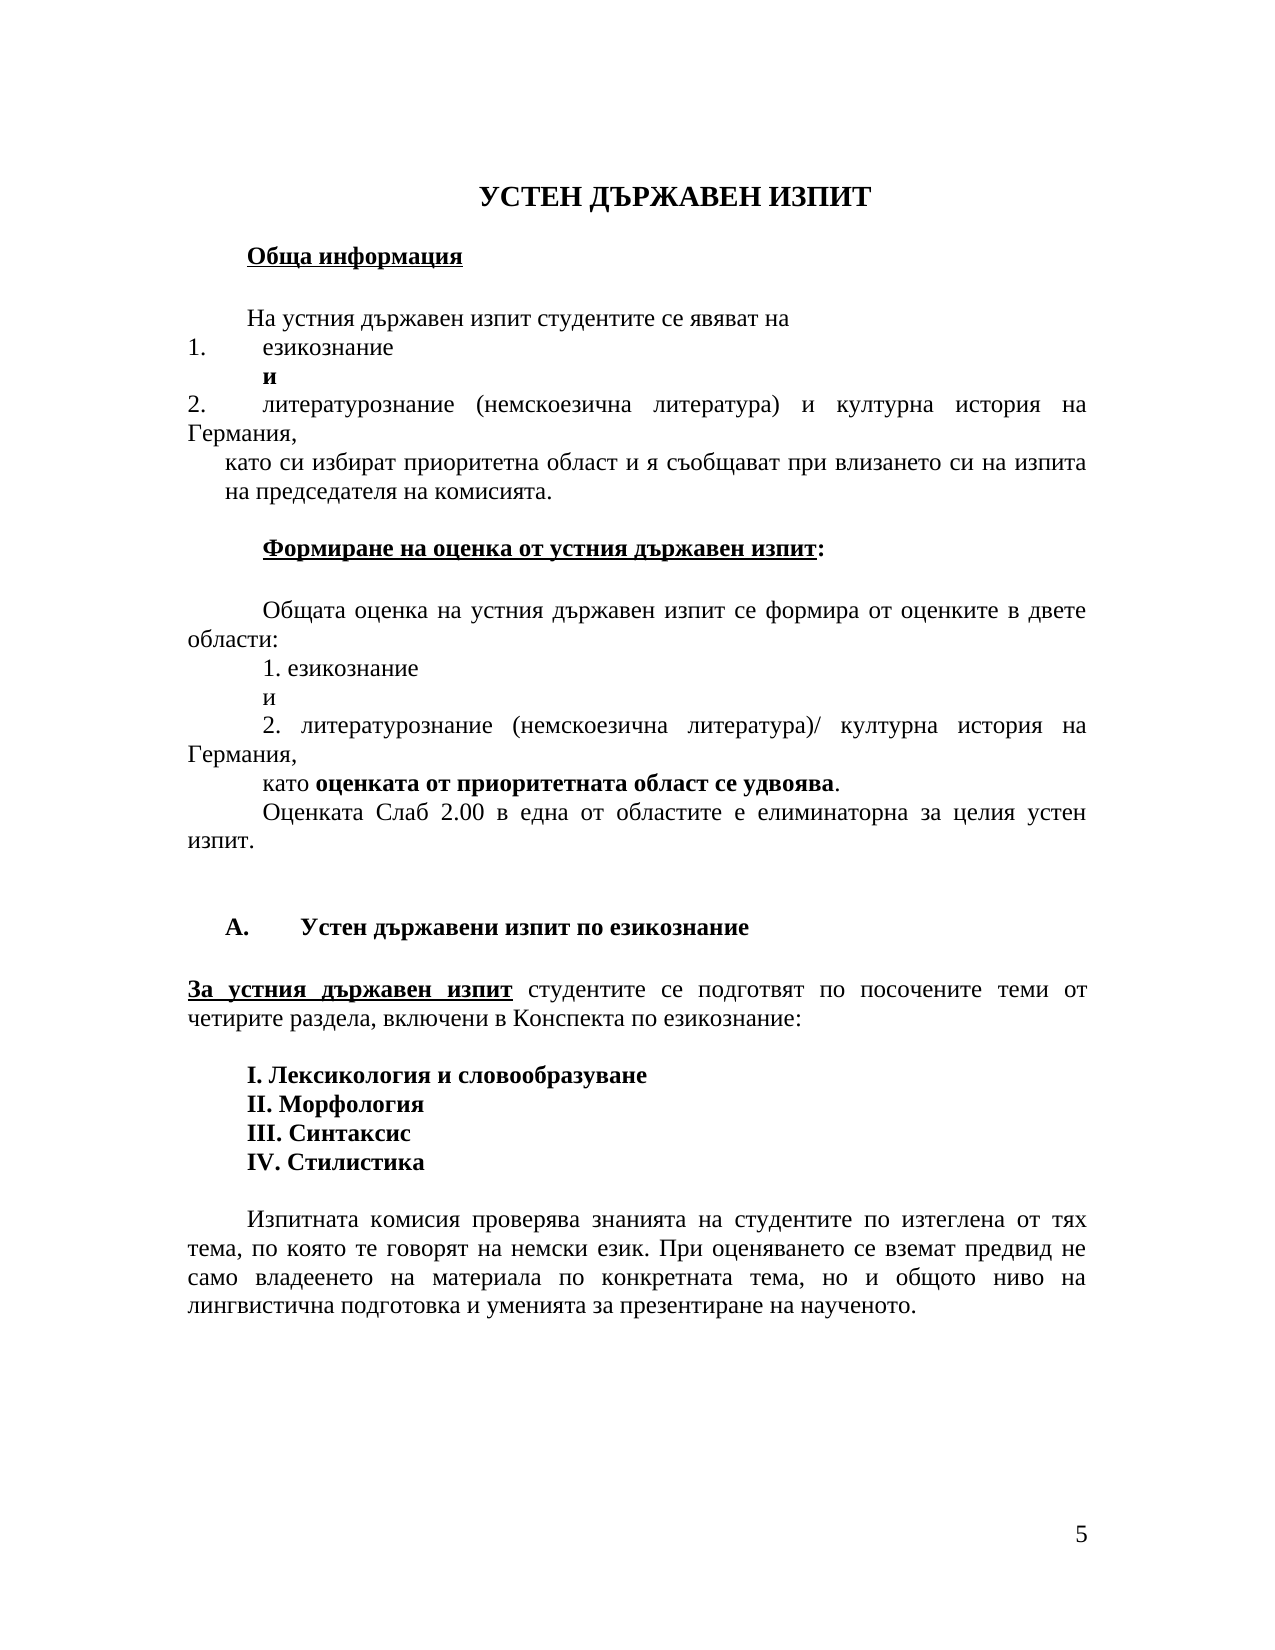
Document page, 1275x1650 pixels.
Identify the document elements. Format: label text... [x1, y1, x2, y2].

list Устен държавени изпит по езикознание [225, 912, 1087, 941]
list езикознание [187, 332, 1087, 361]
text и [187, 682, 1087, 711]
text Формиране на оценка от устния държавен изпит: [187, 533, 1087, 562]
text Оценката Слаб 2.00 в една от областите е елиминаторна за целия устен изпит. [187, 797, 1087, 854]
text IV. Стилистика [187, 1147, 1087, 1175]
text На устния държавен изпит студентите се явяват на [187, 303, 1087, 332]
text като си избират приоритетна област и я съобщават при влизането си на изпита на председателя на комисията. [225, 447, 1087, 504]
text като оценката от приоритетната област се удвоява. [187, 768, 1087, 797]
text 1. езикознание [187, 653, 1087, 682]
text За устния държавен изпит студентите се подготвят по посочените теми от четирите раздела, включени в Конспекта по езикознание: [187, 974, 1087, 1032]
text УСТЕН ДЪРЖАВЕН ИЗПИТ [187, 179, 1087, 212]
text II. Морфология [187, 1089, 1087, 1118]
text III. Синтаксис [187, 1118, 1087, 1147]
text 2. литературознание (немскоезична литература)/ културна история на Германия, [187, 711, 1087, 768]
text I. Лексикология и словообразуване [187, 1060, 1087, 1089]
text Общата оценка на устния държавен изпит се формира от оценките в двете области: [187, 596, 1087, 653]
text Обща информация [187, 241, 1087, 270]
text и [262, 361, 1087, 389]
text Изпитната комисия проверява знанията на студентите по изтеглена от тях тема, по която те говорят на немски език. При оценяването се вземат предвид не само владеенето на материала по конкретната тема, но и общото ниво на лингвистична подготовка и уменията за презентиране на наученото. [187, 1204, 1087, 1319]
list литературознание (немскоезична литература) и културна история на Германия, [187, 389, 1087, 447]
